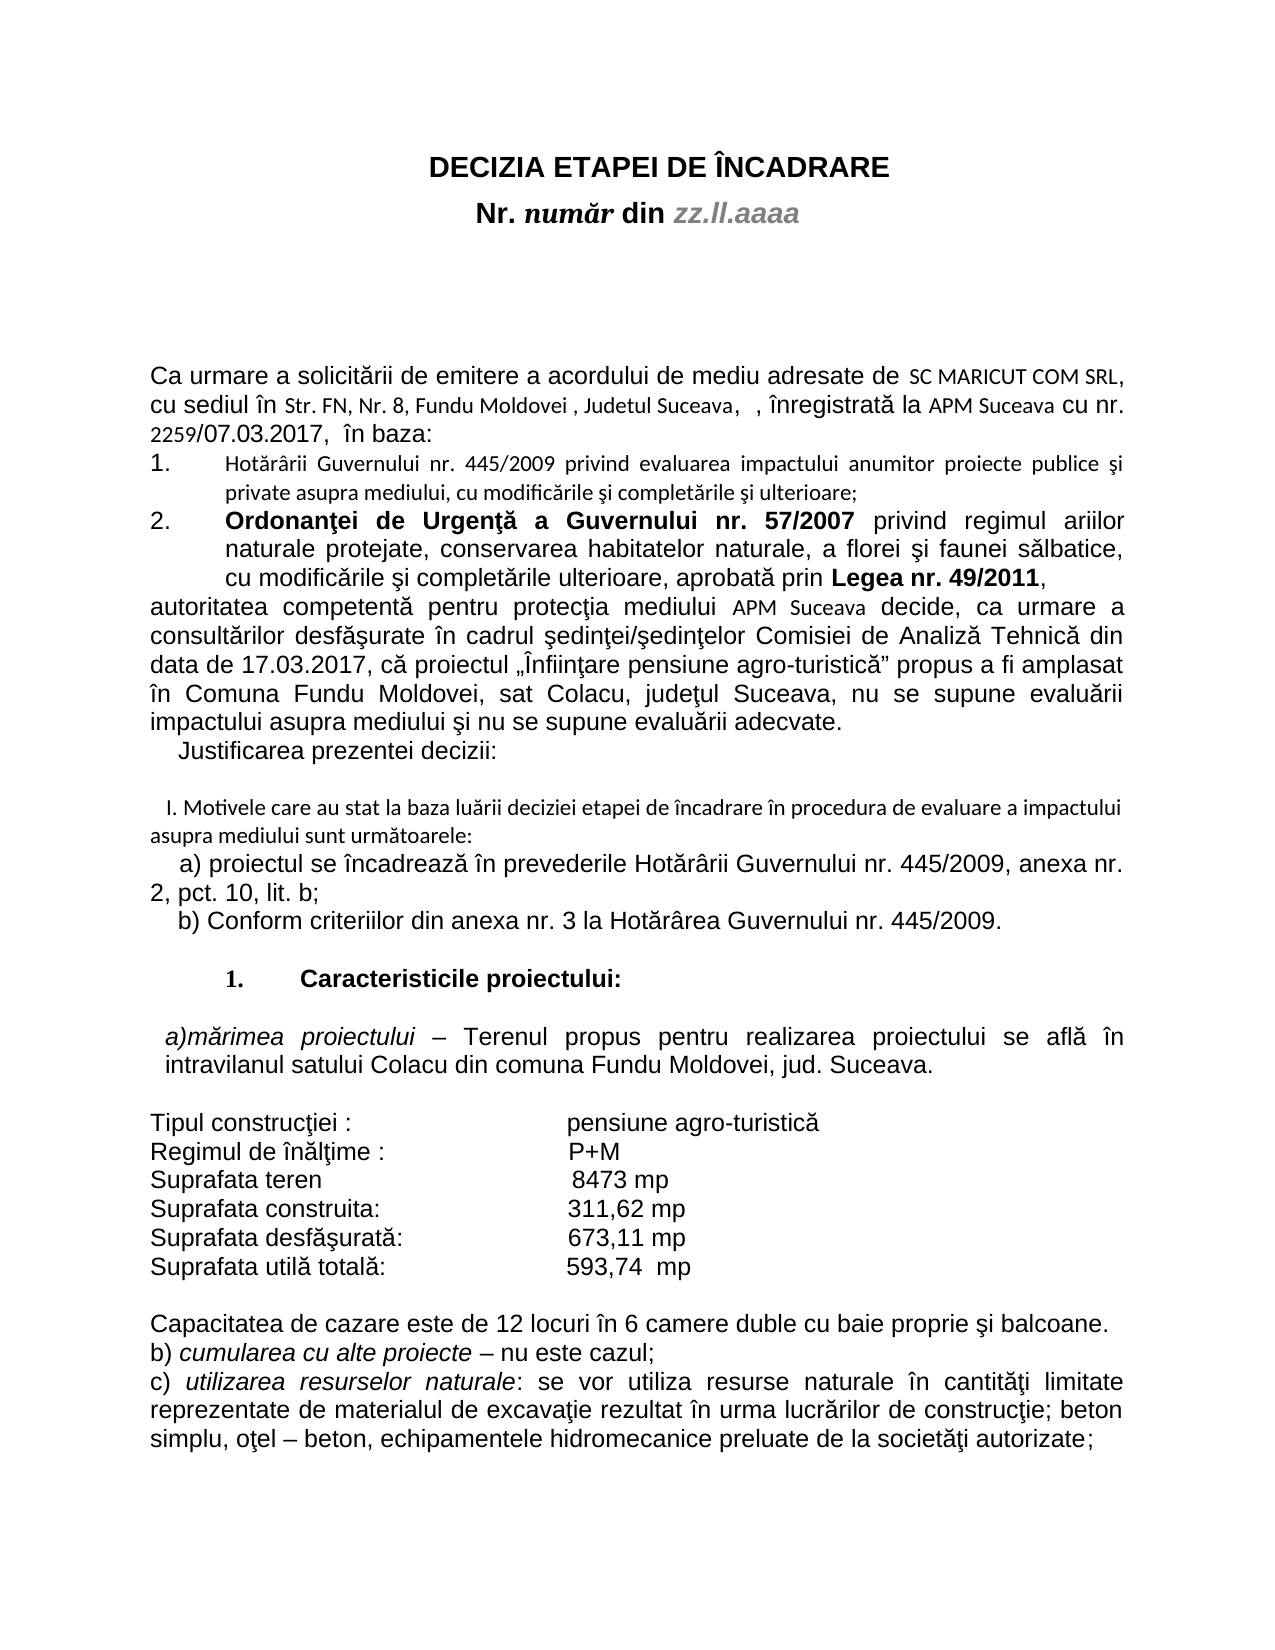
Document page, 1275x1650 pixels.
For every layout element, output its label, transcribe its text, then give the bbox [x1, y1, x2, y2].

text Ca urmare a solicitării de emitere a acordului de mediu adresate de , cu sediul în , , înregistrată la cu nr. /, în baza: [150, 361, 1125, 448]
subtitle Nr. din [150, 196, 1125, 231]
subtitle DECIZIA ETAPEI DE ÎNCADRARE [150, 150, 1125, 183]
text Justificarea prezentei decizii: [150, 736, 1125, 765]
text autoritatea competentă pentru protecţia mediului decide, [150, 592, 1125, 736]
